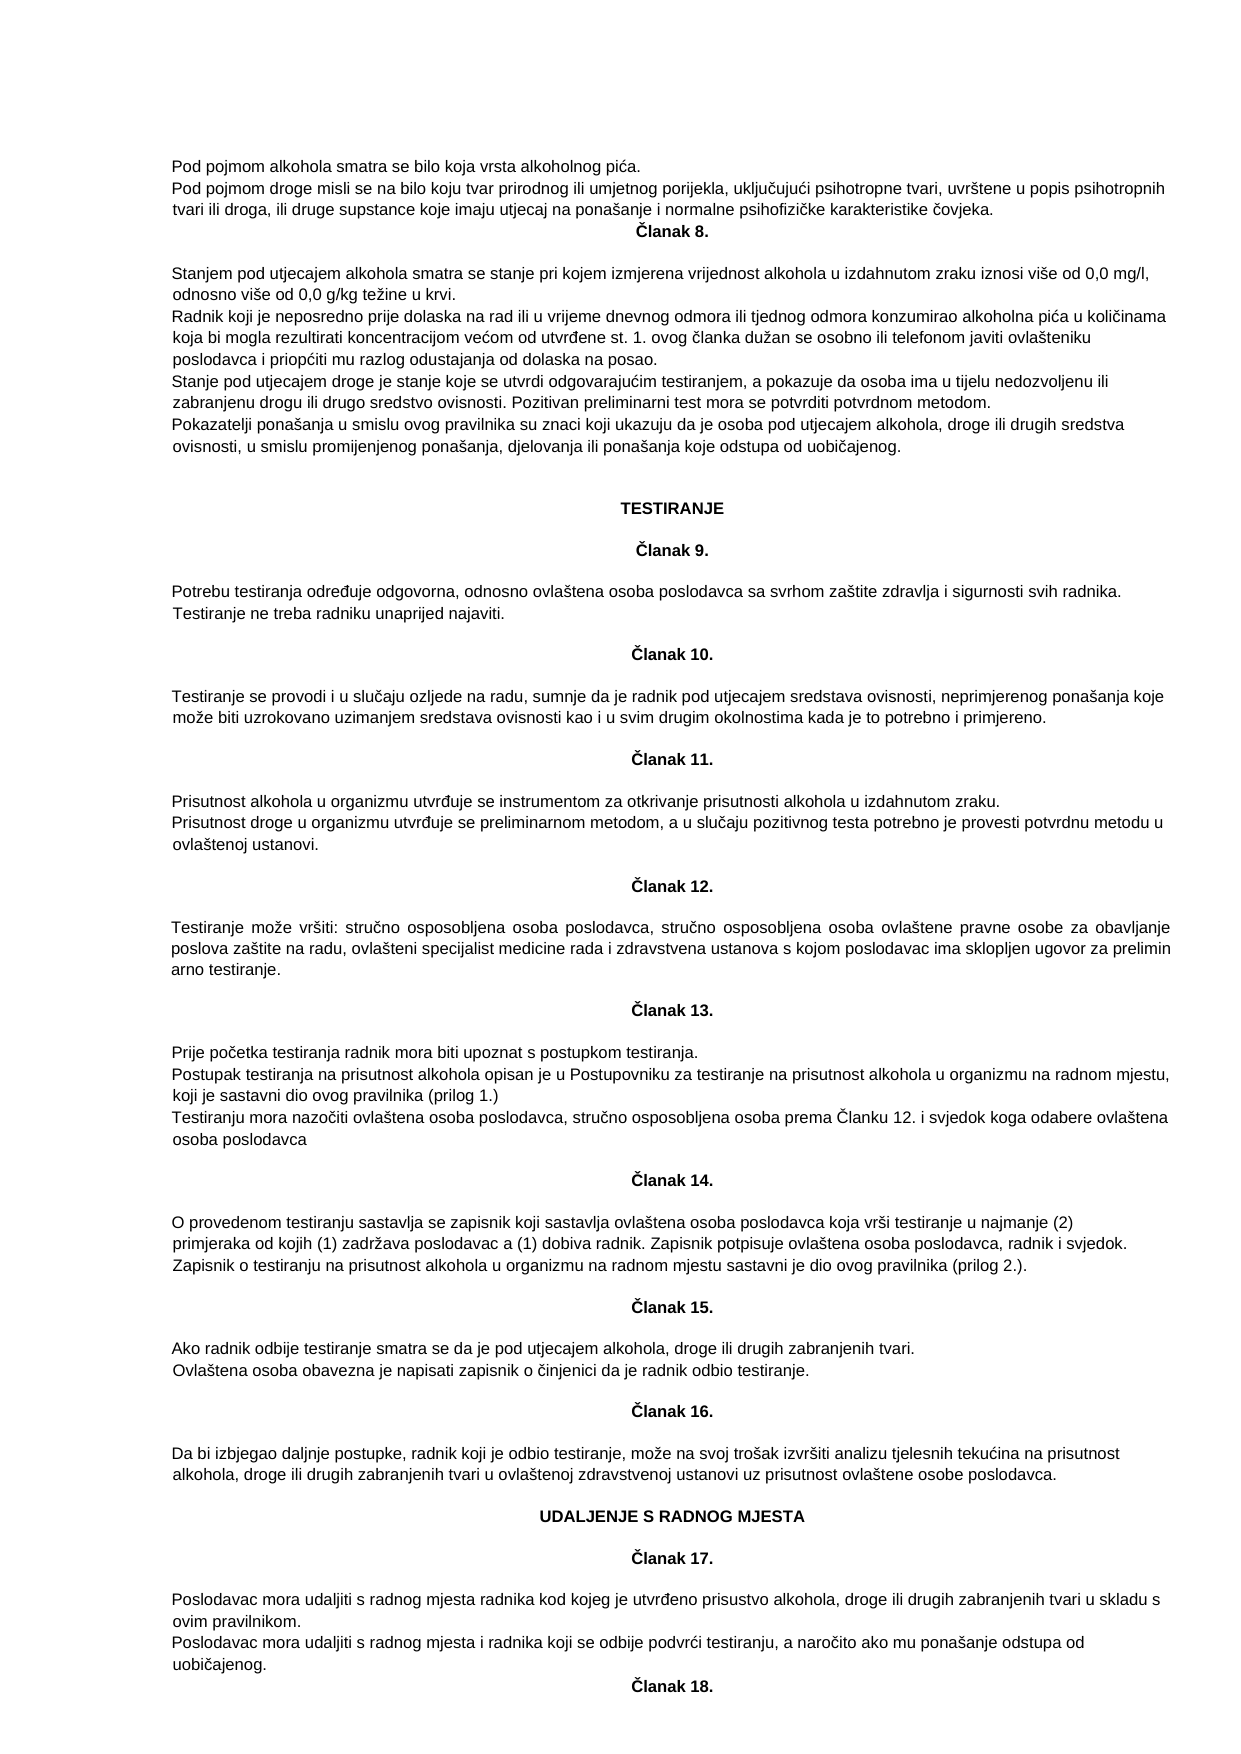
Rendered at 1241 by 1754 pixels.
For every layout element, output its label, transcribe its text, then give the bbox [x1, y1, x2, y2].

text Prisutnost droge u organizmu utvrđuje se preliminarnom metodom, a u slučaju pozitivnog testa potrebno je provesti potvrdnu metodu u ovlaštenoj ustanovi. [171, 813, 1173, 854]
text Članak 9. [176, 540, 1169, 559]
text Testiranju mora nazočiti ovlaštena osoba poslodavca, stručno osposobljena osoba prema Članku 12. i svjedok koga odabere ovlaštena osoba poslodavca [171, 1108, 1173, 1148]
text Članak 11. [176, 750, 1169, 769]
text Poslodavac mora udaljiti s radnog mjesta i radnika koji se odbije podvrći testiranju, a naročito ako mu ponašanje odstupa od uobičajenog. [171, 1633, 1173, 1674]
text Članak 17. [176, 1548, 1169, 1568]
text Prije početka testiranja radnik mora biti upoznat s postupkom testiranja. [171, 1043, 1173, 1062]
text Prisutnost alkohola u organizmu utvrđuje se instrumentom za otkrivanje prisutnosti alkohola u izdahnutom zraku. [171, 791, 1173, 811]
text Članak 13. [176, 1001, 1169, 1020]
text Stanje pod utjecajem droge je stanje koje se utvrdi odgovarajućim testiranjem, a pokazuje da osoba ima u tijelu nedozvoljenu ili zabranjenu drogu ili drugo sredstvo ovisnosti. Pozitivan preliminarni test mora se potvrditi potvrdnom metodom. [171, 372, 1173, 412]
text Članak 15. [176, 1297, 1169, 1317]
text Članak 12. [176, 876, 1169, 896]
text TESTIRANJE [176, 499, 1169, 518]
text Članak 16. [176, 1402, 1169, 1421]
text Postupak testiranja na prisutnost alkohola opisan je u Postupovniku za testiranje na prisutnost alkohola u organizmu na radnom mjestu, koji je sastavni dio ovog pravilnika (prilog 1.) [171, 1064, 1173, 1105]
text Članak 8. [176, 222, 1169, 241]
text Članak 18. [176, 1677, 1169, 1696]
text Testiranje može vršiti: stručno osposobljena osoba poslodavca, stručno osposobljena osoba ovlaštene pravne osobe za obavljanje poslova zaštite na radu, ovlašteni specijalist medicine rada i zdravstvena ustanova s kojom poslodavac ima sklopljen ugovor za prelimin arno testiranje. [171, 918, 1172, 979]
text Članak 10. [176, 645, 1169, 664]
text Potrebu testiranja određuje odgovorna, odnosno ovlaštena osoba poslodavca sa svrhom zaštite zdravlja i sigurnosti svih radnika. Testiranje ne treba radniku unaprijed najaviti. [171, 582, 1173, 623]
text Pod pojmom alkohola smatra se bilo koja vrsta alkoholnog pića. [171, 157, 1173, 176]
text Da bi izbjegao daljnje postupke, radnik koji je odbio testiranje, može na svoj trošak izvršiti analizu tjelesnih tekućina na prisutnost alkohola, droge ili drugih zabranjenih tvari u ovlaštenoj zdravstvenoj ustanovi uz prisutnost ovlaštene osobe poslodavca. [171, 1444, 1173, 1484]
text O provedenom testiranju sastavlja se zapisnik koji sastavlja ovlaštena osoba poslodavca koja vrši testiranje u najmanje (2) primjeraka od kojih (1) zadržava poslodavac a (1) dobiva radnik. Zapisnik potpisuje ovlaštena osoba poslodavca, radnik i svjedok. Zapisnik o testiranju na prisutnost alkohola u organizmu na radnom mjestu sastavni je dio ovog pravilnika (prilog 2.). [171, 1212, 1156, 1274]
text Poslodavac mora udaljiti s radnog mjesta radnika kod kojeg je utvrđeno prisustvo alkohola, droge ili drugih zabranjenih tvari u skladu s ovim pravilnikom. [171, 1590, 1173, 1631]
text Radnik koji je neposredno prije dolaska na rad ili u vrijeme dnevnog odmora ili tjednog odmora konzumirao alkoholna pića u količinama koja bi mogla rezultirati koncentracijom većom od utvrđene st. 1. ovog članka dužan se osobno ili telefonom javiti ovlašteniku poslodavca i priopćiti mu razlog odustajanja od dolaska na posao. [171, 307, 1173, 369]
text Članak 14. [176, 1171, 1169, 1190]
text UDALJENJE S RADNOG MJESTA [176, 1507, 1168, 1526]
text Ako radnik odbije testiranje smatra se da je pod utjecajem alkohola, droge ili drugih zabranjenih tvari. Ovlaštena osoba obavezna je napisati zapisnik o činjenici da je radnik odbio testiranje. [171, 1339, 990, 1380]
text Stanjem pod utjecajem alkohola smatra se stanje pri kojem izmjerena vrijednost alkohola u izdahnutom zraku iznosi više od 0,0 mg/l, odnosno više od 0,0 g/kg težine u krvi. [171, 263, 1173, 304]
text Pokazatelji ponašanja u smislu ovog pravilnika su znaci koji ukazuju da je osoba pod utjecajem alkohola, droge ili drugih sredstva ovisnosti, u smislu promijenjenog ponašanja, djelovanja ili ponašanja koje odstupa od uobičajenog. [171, 415, 1173, 456]
text Testiranje se provodi i u slučaju ozljede na radu, sumnje da je radnik pod utjecajem sredstava ovisnosti, neprimjerenog ponašanja koje može biti uzrokovano uzimanjem sredstava ovisnosti kao i u svim drugim okolnostima kada je to potrebno i primjereno. [171, 687, 1173, 727]
text Pod pojmom droge misli se na bilo koju tvar prirodnog ili umjetnog porijekla, uključujući psihotropne tvari, uvrštene u popis psihotropnih tvari ili droga, ili druge supstance koje imaju utjecaj na ponašanje i normalne psihofizičke karakteristike čovjeka. [171, 178, 1173, 219]
